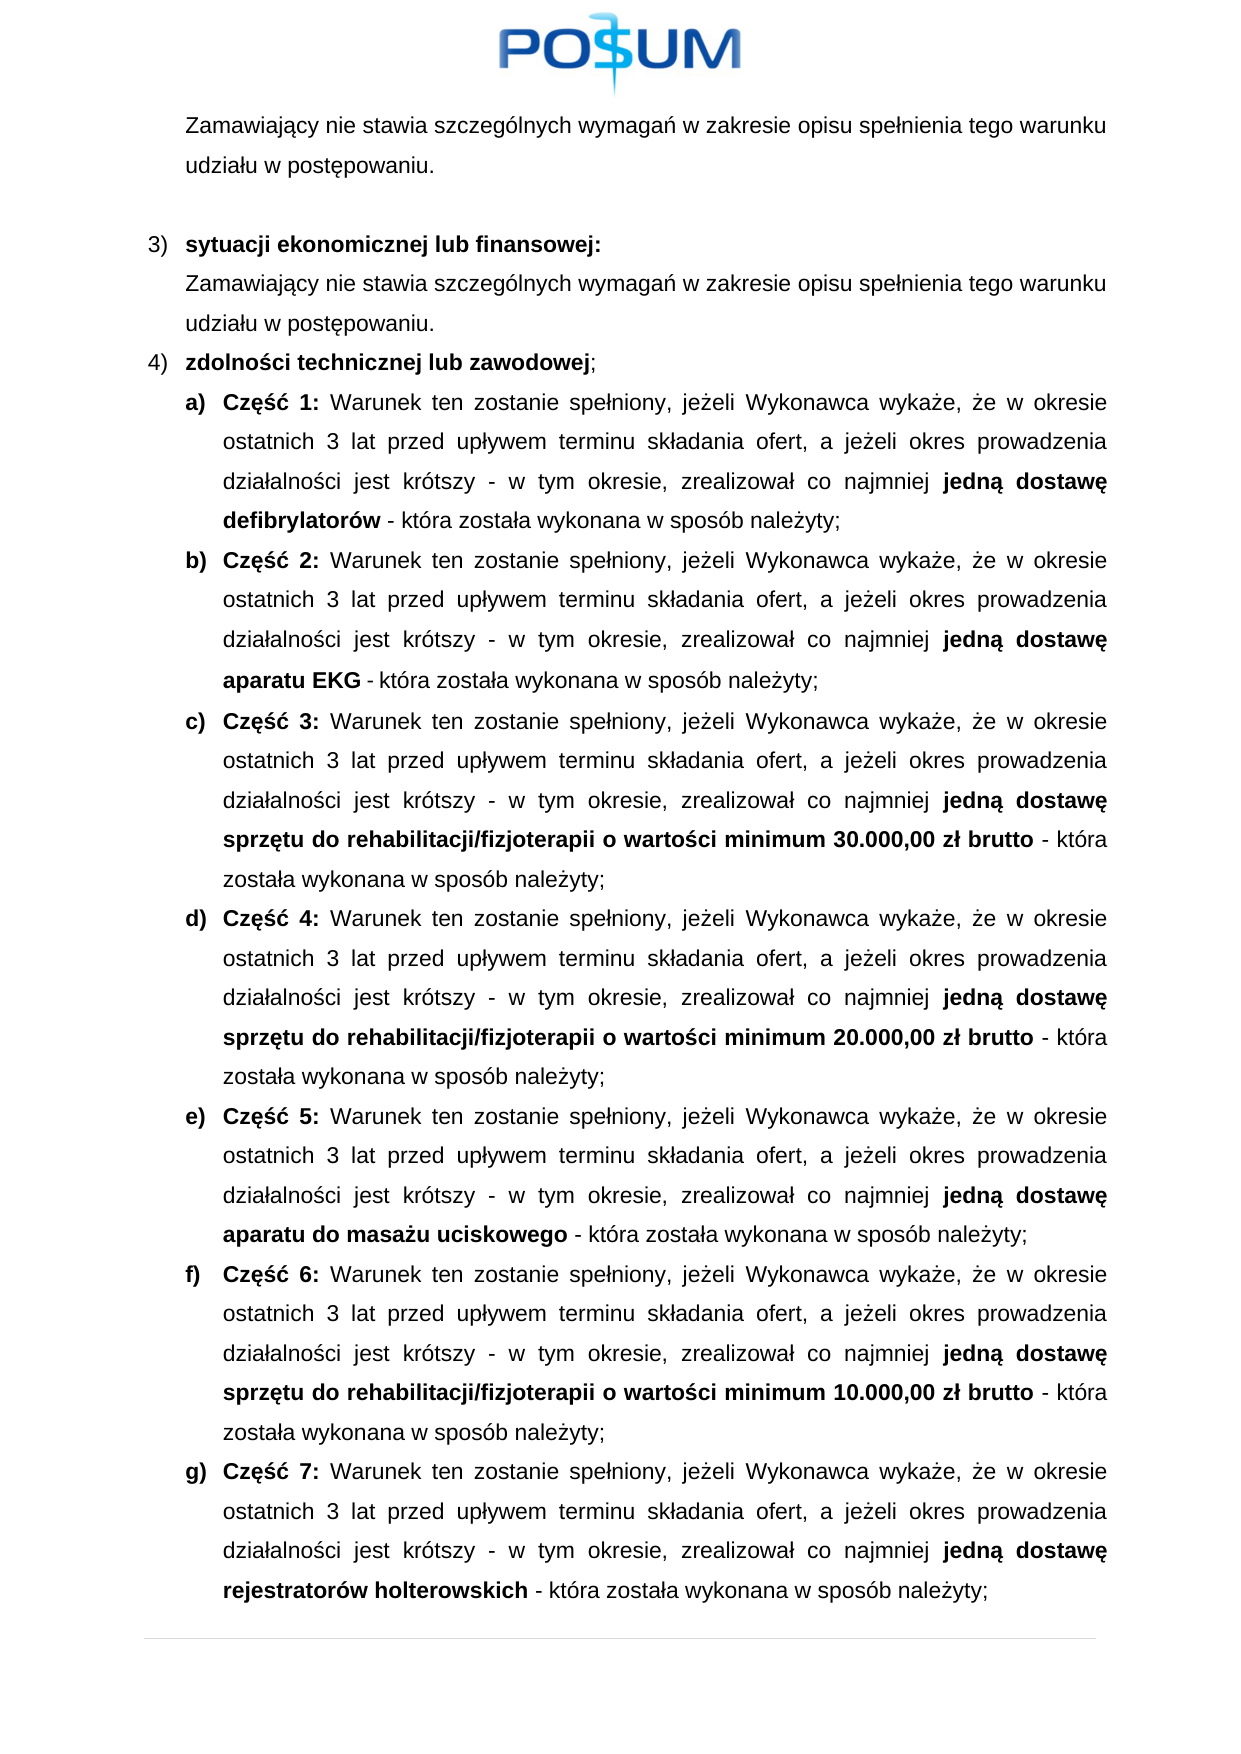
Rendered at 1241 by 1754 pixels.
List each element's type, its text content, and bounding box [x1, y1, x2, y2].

list zdolności technicznej lub zawodowej; [148, 349, 1064, 376]
list Część 1: Warunek ten zostanie spełniony, jeżeli Wykonawca wykaże, że w okresie ostatnich 3 lat przed upływem terminu składania ofert, a jeżeli okres prowadzenia działalności jest krótszy - w tym okresie, zrealizował co najmniej jedną dostawę defibrylatorów - która została wykonana w sposób należyty; [185, 389, 1107, 534]
list sytuacji ekonomicznej lub finansowej: [148, 231, 1107, 257]
list Część 6: Warunek ten zostanie spełniony, jeżeli Wykonawca wykaże, że w okresie ostatnich 3 lat przed upływem terminu składania ofert, a jeżeli okres prowadzenia działalności jest krótszy - w tym okresie, zrealizował co najmniej jedną dostawę sprzętu do rehabilitacji/fizjoterapii o wartości minimum 10.000,00 zł brutto - która została wykonana w sposób należyty; [185, 1261, 1107, 1445]
picture [510, 28, 730, 83]
list Część 5: Warunek ten zostanie spełniony, jeżeli Wykonawca wykaże, że w okresie ostatnich 3 lat przed upływem terminu składania ofert, a jeżeli okres prowadzenia działalności jest krótszy - w tym okresie, zrealizował co najmniej jedną dostawę aparatu do masażu uciskowego - która została wykonana w sposób należyty; [185, 1103, 1107, 1248]
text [185, 112, 1107, 178]
list Część 2: Warunek ten zostanie spełniony, jeżeli Wykonawca wykaże, że w okresie ostatnich 3 lat przed upływem terminu składania ofert, a jeżeli okres prowadzenia działalności jest krótszy - w tym okresie, zrealizował co najmniej jedną dostawę aparatu EKG - która została wykonana w sposób należyty; [185, 547, 1107, 694]
picture [617, 54, 623, 62]
list Część 3: Warunek ten zostanie spełniony, jeżeli Wykonawca wykaże, że w okresie ostatnich 3 lat przed upływem terminu składania ofert, a jeżeli okres prowadzenia działalności jest krótszy - w tym okresie, zrealizował co najmniej jedną dostawę sprzętu do rehabilitacji/fizjoterapii o wartości minimum 30.000,00 zł brutto - która została wykonana w sposób należyty; [185, 708, 1107, 892]
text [185, 270, 1107, 336]
list Część 7: Warunek ten zostanie spełniony, jeżeli Wykonawca wykaże, że w okresie ostatnich 3 lat przed upływem terminu składania ofert, a jeżeli okres prowadzenia działalności jest krótszy - w tym okresie, zrealizował co najmniej jedną dostawę rejestratorów holterowskich - która została wykonana w sposób należyty; [185, 1458, 1107, 1603]
list Część 4: Warunek ten zostanie spełniony, jeżeli Wykonawca wykaże, że w okresie ostatnich 3 lat przed upływem terminu składania ofert, a jeżeli okres prowadzenia działalności jest krótszy - w tym okresie, zrealizował co najmniej jedną dostawę sprzętu do rehabilitacji/fizjoterapii o wartości minimum 20.000,00 zł brutto - która została wykonana w sposób należyty; [185, 905, 1107, 1090]
picture [603, 35, 611, 44]
